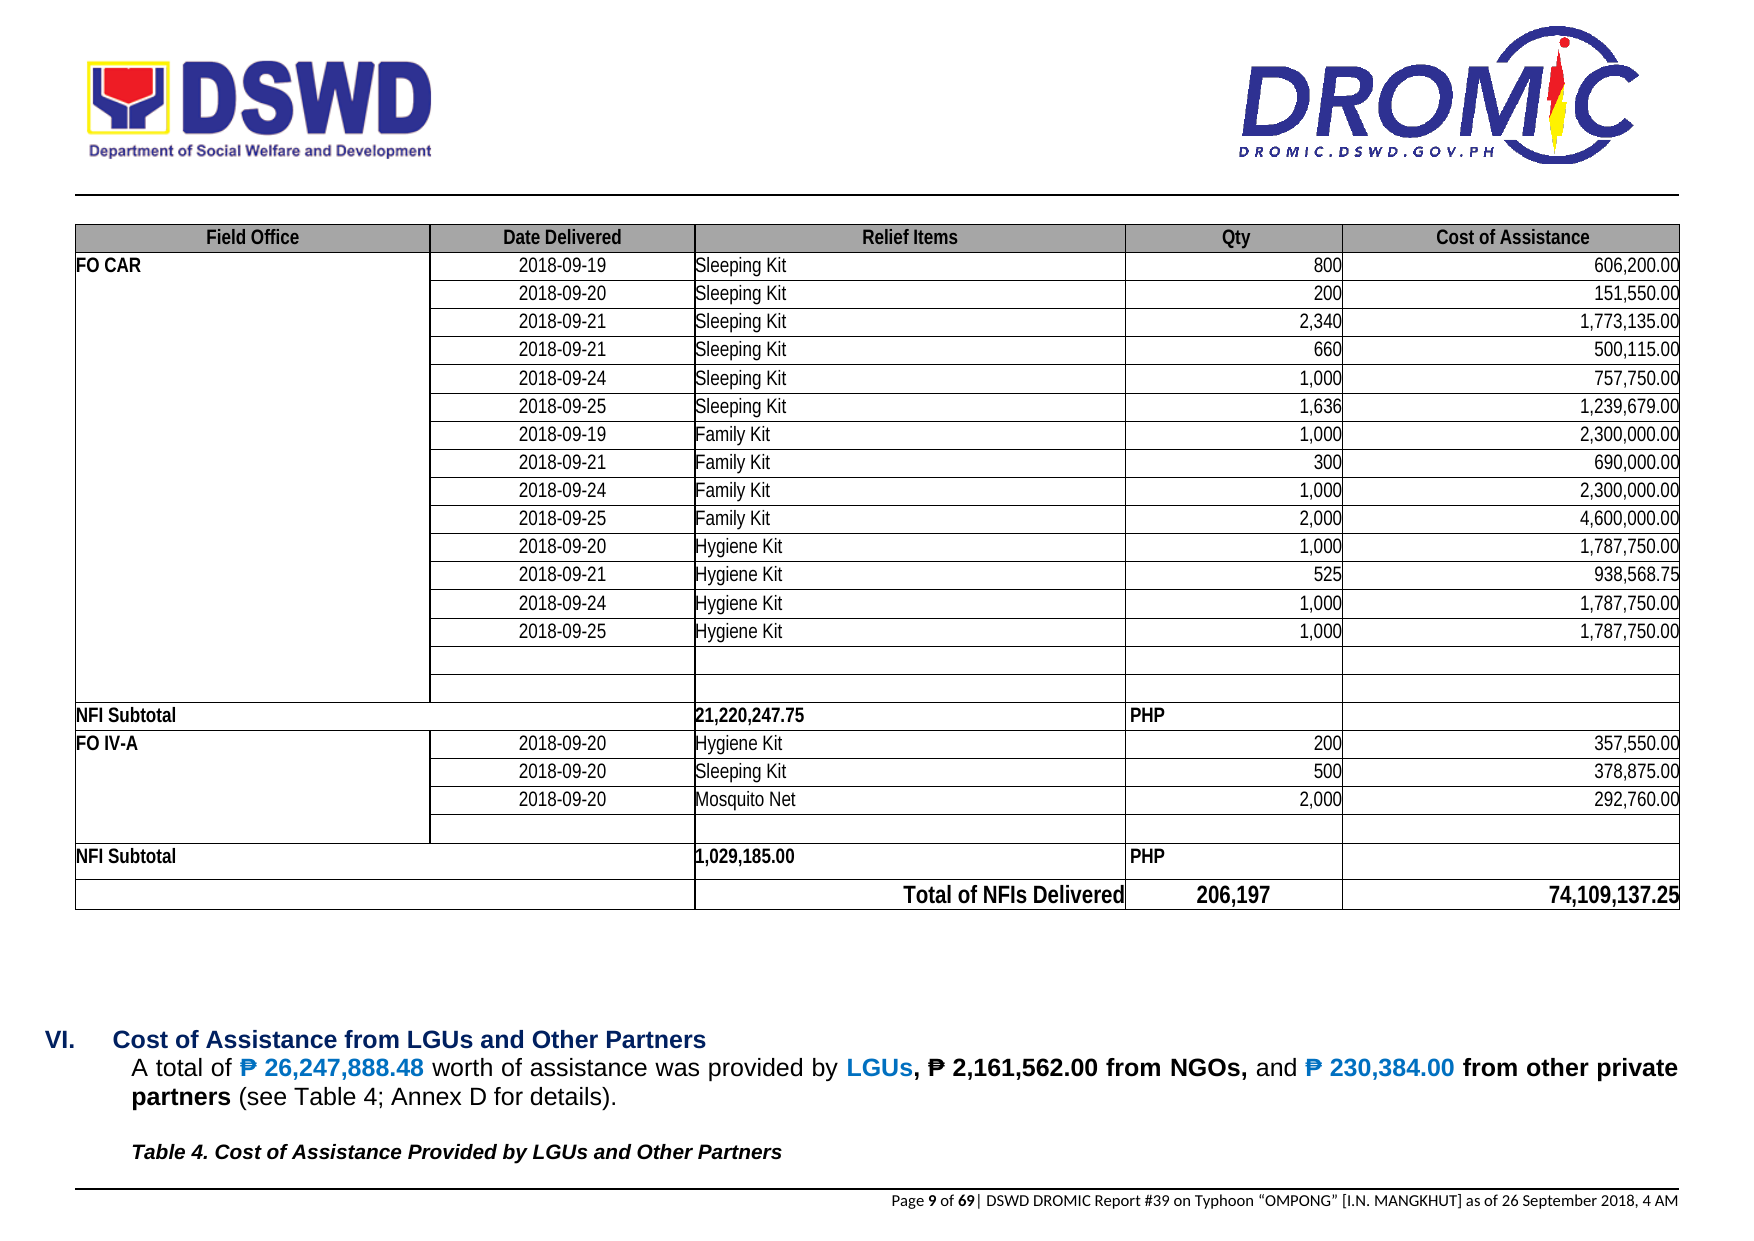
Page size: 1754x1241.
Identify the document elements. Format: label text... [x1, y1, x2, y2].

table_cell 21,220,247.75 [696, 703, 1125, 730]
table_cell 1,000 [1126, 478, 1342, 505]
table_cell 4,600,000.00 [1343, 506, 1679, 533]
table_cell 2018-09-24 [431, 365, 694, 392]
table_cell 2018-09-24 [431, 478, 694, 505]
table_cell Family Kit [696, 450, 1125, 477]
table_cell NFI Subtotal [76, 703, 694, 730]
table_cell 206,197 [1126, 880, 1342, 908]
table_cell Sleeping Kit [696, 337, 1125, 364]
table_cell PHP [1126, 703, 1342, 730]
table_cell 800 [1126, 253, 1342, 280]
table_cell Family Kit [696, 422, 1125, 449]
table_cell [1343, 844, 1679, 879]
table_cell 690,000.00 [1343, 450, 1679, 477]
list Cost of Assistance from LGUs and Other Partners [75, 1024, 1679, 1053]
table_cell Sleeping Kit [696, 309, 1125, 336]
table_cell 2018-09-20 [431, 281, 694, 308]
table_cell Family Kit [696, 478, 1125, 505]
table_cell [1343, 703, 1679, 730]
table_cell FO CAR [76, 253, 429, 702]
table_header Cost of Assistance [1343, 225, 1679, 252]
table_cell 2018-09-21 [431, 337, 694, 364]
table_cell FO IV-A [76, 731, 429, 842]
table_cell 1,000 [1126, 590, 1342, 617]
table_cell [1343, 675, 1679, 702]
table_cell Hygiene Kit [696, 731, 1125, 758]
table_cell 660 [1126, 337, 1342, 364]
table_header Relief Items [696, 225, 1125, 252]
table_cell [1126, 675, 1342, 702]
table_header Qty [1126, 225, 1342, 252]
table_cell Hygiene Kit [696, 562, 1125, 589]
table_cell 2018-09-21 [431, 450, 694, 477]
table_cell Total of NFIs Delivered [696, 880, 1125, 908]
table_header Field Office [76, 225, 429, 252]
table_cell 1,000 [1126, 534, 1342, 561]
table_cell 300 [1126, 450, 1342, 477]
table_cell 2018-09-24 [431, 590, 694, 617]
table_cell [431, 675, 694, 702]
table_cell [696, 647, 1125, 674]
table_cell Hygiene Kit [696, 534, 1125, 561]
table_cell PHP [1126, 844, 1342, 879]
table_header Date Delivered [431, 225, 694, 252]
table_cell 357,550.00 [1343, 731, 1679, 758]
table_cell 74,109,137.25 [1343, 880, 1679, 908]
table_cell [1126, 647, 1342, 674]
table_cell Hygiene Kit [696, 619, 1125, 646]
table_cell 200 [1126, 281, 1342, 308]
table_cell 1,636 [1126, 394, 1342, 421]
table_cell Sleeping Kit [696, 253, 1125, 280]
text Table 4. Cost of Assistance Provided by LGUs and Other Partners [75, 1139, 1679, 1163]
table_cell Hygiene Kit [696, 590, 1125, 617]
table_cell NFI Subtotal [76, 844, 694, 879]
table_cell 2,340 [1126, 309, 1342, 336]
text A total of ₱ 26,247,888.48 worth of assistance was provided by LGUs, ₱ 2,161,562.00 from NGOs, and ₱ 230,384.00 from other private partners (see Table 4; Annex D for details). [131, 1053, 1679, 1111]
table_cell 2018-09-19 [431, 422, 694, 449]
table_cell 1,000 [1126, 365, 1342, 392]
table_cell 2,300,000.00 [1343, 478, 1679, 505]
table_cell Sleeping Kit [696, 759, 1125, 786]
table_cell [1126, 815, 1342, 842]
table_cell 2018-09-20 [431, 759, 694, 786]
table_cell 2018-09-20 [431, 787, 694, 814]
table_cell [1343, 815, 1679, 842]
table_cell 2,300,000.00 [1343, 422, 1679, 449]
table_cell 292,760.00 [1343, 787, 1679, 814]
table_cell 151,550.00 [1343, 281, 1679, 308]
table_cell 500 [1126, 759, 1342, 786]
table_cell 2018-09-25 [431, 394, 694, 421]
table_cell 1,029,185.00 [696, 844, 1125, 879]
table_cell 2,000 [1126, 506, 1342, 533]
table_cell Mosquito Net [696, 787, 1125, 814]
table_cell [696, 815, 1125, 842]
table_cell 2018-09-21 [431, 562, 694, 589]
table_cell 500,115.00 [1343, 337, 1679, 364]
table_cell 525 [1126, 562, 1342, 589]
table_cell 378,875.00 [1343, 759, 1679, 786]
picture [1231, 25, 1644, 163]
table_cell Family Kit [696, 506, 1125, 533]
table_cell Sleeping Kit [696, 281, 1125, 308]
table_cell 2018-09-20 [431, 731, 694, 758]
table_cell [431, 647, 694, 674]
table_cell 2018-09-25 [431, 619, 694, 646]
table_cell 1,787,750.00 [1343, 590, 1679, 617]
table_cell [1343, 647, 1679, 674]
table_cell Sleeping Kit [696, 394, 1125, 421]
table_cell [696, 675, 1125, 702]
table_cell 200 [1126, 731, 1342, 758]
table_cell Sleeping Kit [696, 365, 1125, 392]
table_cell 1,787,750.00 [1343, 619, 1679, 646]
table_cell 938,568.75 [1343, 562, 1679, 589]
table_cell 1,773,135.00 [1343, 309, 1679, 336]
table_cell 606,200.00 [1343, 253, 1679, 280]
table_cell 2018-09-19 [431, 253, 694, 280]
table_cell 1,787,750.00 [1343, 534, 1679, 561]
table_cell 1,239,679.00 [1343, 394, 1679, 421]
table_cell 2018-09-21 [431, 309, 694, 336]
table_cell 757,750.00 [1343, 365, 1679, 392]
picture [75, 58, 444, 164]
table_cell [431, 815, 694, 842]
table_cell 2018-09-20 [431, 534, 694, 561]
table_cell [76, 880, 694, 908]
table_cell 2018-09-25 [431, 506, 694, 533]
table_cell 1,000 [1126, 422, 1342, 449]
table_cell 1,000 [1126, 619, 1342, 646]
table_cell 2,000 [1126, 787, 1342, 814]
